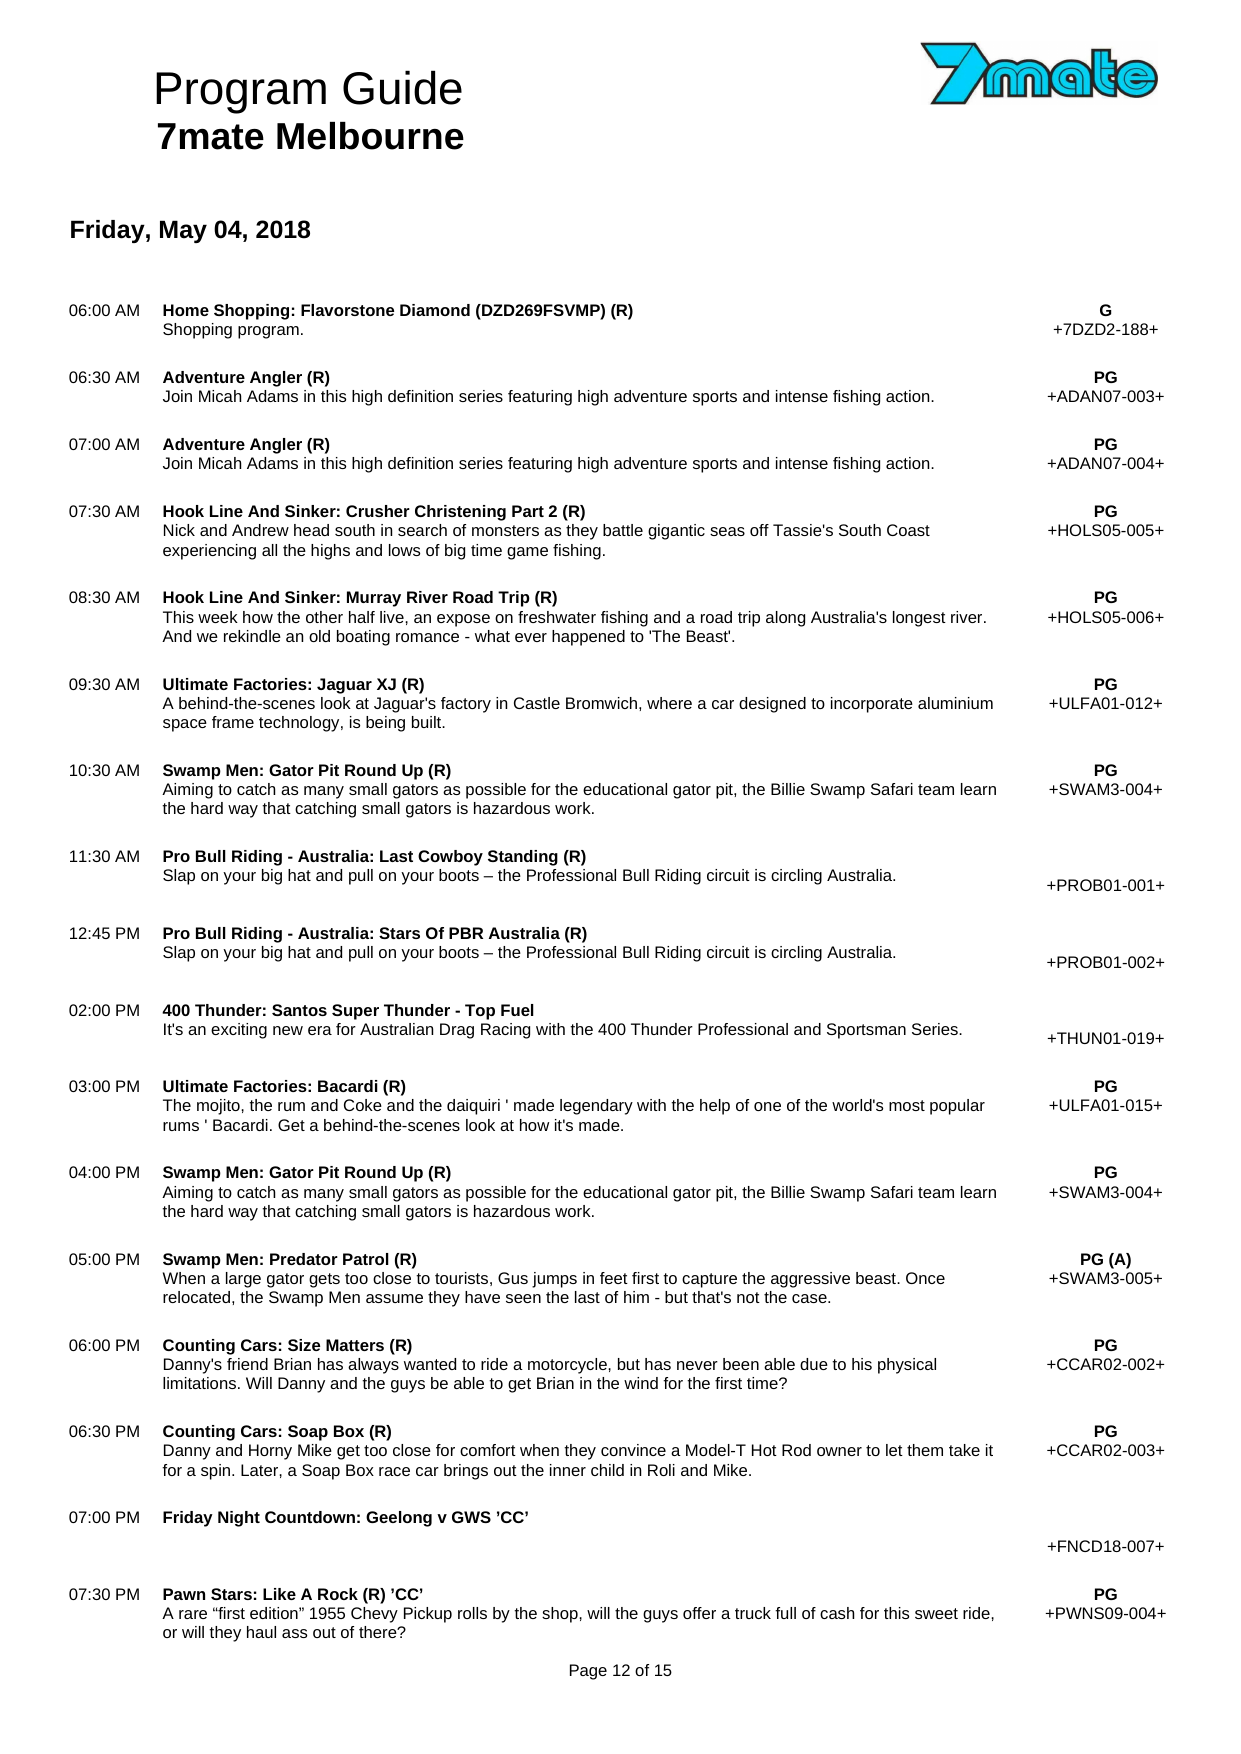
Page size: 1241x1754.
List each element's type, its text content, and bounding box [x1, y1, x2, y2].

table_header 07:30 AM [51, 502, 151, 559]
table_header Friday Night Countdown: Geelong v GWS ’CC’ [151, 1508, 1022, 1556]
table_header Swamp Men: Predator Patrol (R) When a large gator gets too close to tourists, Gus jumps in feet first to capture the aggressive beast. Once relocated, the Swamp Men assume they have seen the last of him - but that's not the case. [151, 1250, 1022, 1307]
table_header Pro Bull Riding - Australia: Last Cowboy Standing (R) Slap on your big hat and pull on your boots – the Professional Bull Riding circuit is circling Australia. [151, 847, 1022, 895]
text Friday, May 04, 2018 [62, 214, 1178, 243]
table_header PG +SWAM3-004+ [1022, 761, 1189, 818]
table_header 06:00 AM [51, 301, 151, 339]
table_header Swamp Men: Gator Pit Round Up (R) Aiming to catch as many small gators as possible for the educational gator pit, the Billie Swamp Safari team learn the hard way that catching small gators is hazardous work. [151, 761, 1022, 818]
table_header 10:30 AM [51, 761, 151, 818]
table_header PG +ULFA01-012+ [1022, 675, 1189, 732]
table_header 02:00 PM [51, 1000, 151, 1048]
table_header PG +ULFA01-015+ [1022, 1077, 1189, 1134]
table_header PG (A) +SWAM3-005+ [1022, 1250, 1189, 1307]
table_header 400 Thunder: Santos Super Thunder - Top Fuel It's an exciting new era for Australian Drag Racing with the 400 Thunder Professional and Sportsman Series. [151, 1000, 1022, 1048]
table_header Adventure Angler (R) Join Micah Adams in this high definition series featuring high adventure sports and intense fishing action. [151, 368, 1022, 406]
table_header PG +ADAN07-003+ [1022, 368, 1189, 406]
table_header PG +PWNS09-004+ [1022, 1585, 1189, 1642]
table_header PG +HOLS05-006+ [1022, 588, 1189, 646]
table_header G +7DZD2-188+ [1022, 301, 1189, 339]
table_header 12:45 PM [51, 924, 151, 972]
table_header 05:00 PM [51, 1250, 151, 1307]
table_header 07:00 AM [51, 435, 151, 473]
table_header +PROB01-001+ [1022, 847, 1189, 895]
table_header 06:00 PM [51, 1336, 151, 1393]
table_header 03:00 PM [51, 1077, 151, 1134]
table_header PG +CCAR02-002+ [1022, 1336, 1189, 1393]
table_header Ultimate Factories: Jaguar XJ (R) A behind-the-scenes look at Jaguar's factory in Castle Bromwich, where a car designed to incorporate aluminium space frame technology, is being built. [151, 675, 1022, 732]
table_header PG +CCAR02-003+ [1022, 1422, 1189, 1479]
table_header Counting Cars: Soap Box (R) Danny and Horny Mike get too close for comfort when they convince a Model-T Hot Rod owner to let them take it for a spin. Later, a Soap Box race car brings out the inner child in Roli and Mike. [151, 1422, 1022, 1479]
table_header Ultimate Factories: Bacardi (R) The mojito, the rum and Coke and the daiquiri ' made legendary with the help of one of the world's most popular rums ' Bacardi. Get a behind-the-scenes look at how it's made. [151, 1077, 1022, 1134]
table_header Home Shopping: Flavorstone Diamond (DZD269FSVMP) (R) Shopping program. [151, 301, 1022, 339]
table_header 09:30 AM [51, 675, 151, 732]
table_header +THUN01-019+ [1022, 1000, 1189, 1048]
table_header PG +SWAM3-004+ [1022, 1163, 1189, 1221]
table_header Hook Line And Sinker: Crusher Christening Part 2 (R) Nick and Andrew head south in search of monsters as they battle gigantic seas off Tassie's South Coast experiencing all the highs and lows of big time game fishing. [151, 502, 1022, 559]
table_header Adventure Angler (R) Join Micah Adams in this high definition series featuring high adventure sports and intense fishing action. [151, 435, 1022, 473]
table_header PG +ADAN07-004+ [1022, 435, 1189, 473]
table_header Pawn Stars: Like A Rock (R) ’CC’ A rare “first edition” 1955 Chevy Pickup rolls by the shop, will the guys offer a truck full of cash for this sweet ride, or will they haul ass out of there? [151, 1585, 1022, 1642]
table_header 06:30 AM [51, 368, 151, 406]
table_header +PROB01-002+ [1022, 924, 1189, 972]
table_header +FNCD18-007+ [1022, 1508, 1189, 1556]
table_header 08:30 AM [51, 588, 151, 646]
table_header 07:00 PM [51, 1508, 151, 1556]
table_header 07:30 PM [51, 1585, 151, 1642]
table_header 06:30 PM [51, 1422, 151, 1479]
picture [920, 41, 1159, 105]
table_header Counting Cars: Size Matters (R) Danny's friend Brian has always wanted to ride a motorcycle, but has never been able due to his physical limitations. Will Danny and the guys be able to get Brian in the wind for the first time? [151, 1336, 1022, 1393]
table_header PG +HOLS05-005+ [1022, 502, 1189, 559]
table_header Pro Bull Riding - Australia: Stars Of PBR Australia (R) Slap on your big hat and pull on your boots – the Professional Bull Riding circuit is circling Australia. [151, 924, 1022, 972]
table_header Hook Line And Sinker: Murray River Road Trip (R) This week how the other half live, an expose on freshwater fishing and a road trip along Australia's longest river. And we rekindle an old boating romance - what ever happened to 'The Beast'. [151, 588, 1022, 646]
table_header 11:30 AM [51, 847, 151, 895]
table_header 04:00 PM [51, 1163, 151, 1221]
table_header Swamp Men: Gator Pit Round Up (R) Aiming to catch as many small gators as possible for the educational gator pit, the Billie Swamp Safari team learn the hard way that catching small gators is hazardous work. [151, 1163, 1022, 1221]
